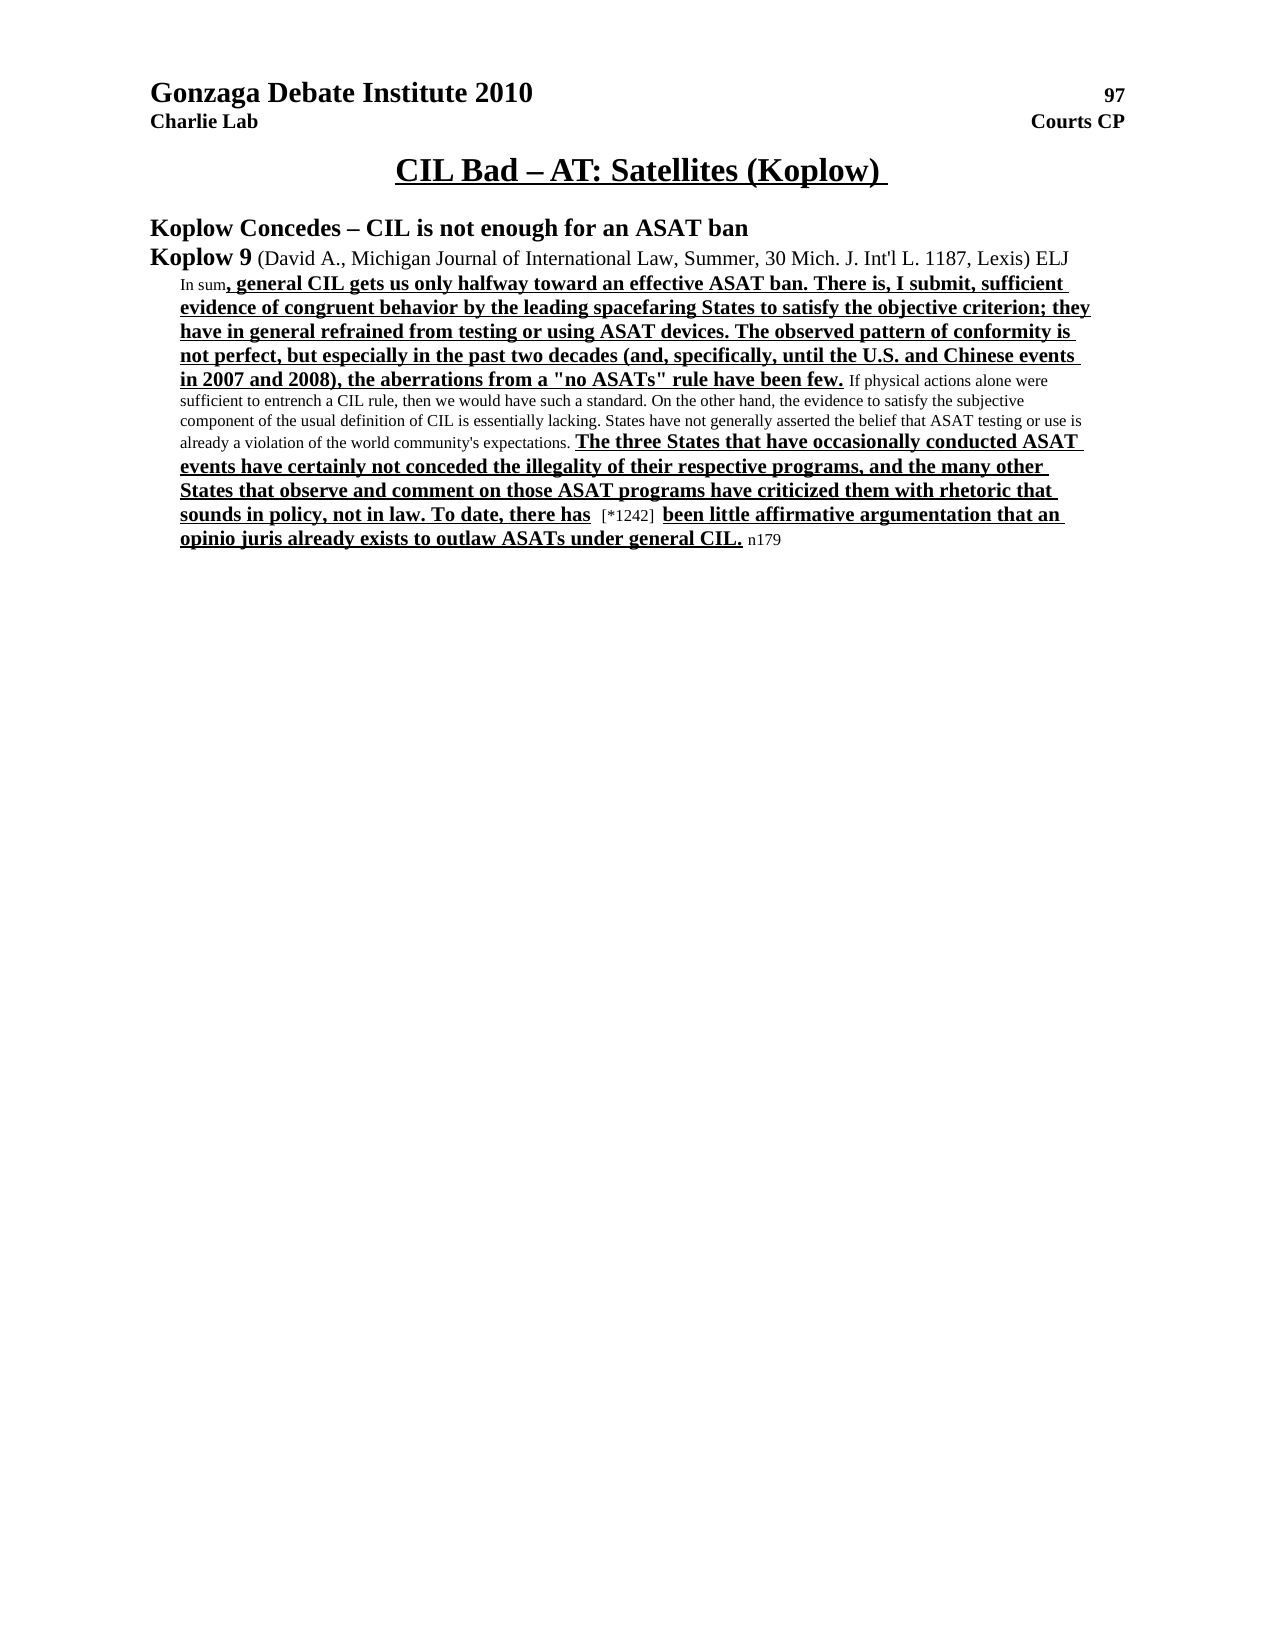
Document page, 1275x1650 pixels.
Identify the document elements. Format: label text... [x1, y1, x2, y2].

title CIL Bad – AT: Satellites (Koplow) [150, 150, 1125, 188]
text Koplow 9 (David A., Michigan Journal of International Law, Summer, 30 Mich. J. Int'l L. 1187, Lexis) ELJ [150, 242, 1095, 271]
text Koplow Concedes – CIL is not enough for an ASAT ban [150, 213, 1125, 242]
text In sum, general CIL gets us only halfway toward an effective ASAT ban. There is, I submit, sufficient evidence of congruent behavior by the leading spacefaring States to satisfy the objective criterion; they have in general refrained from testing or using ASAT devices. The observed pattern of conformity is not perfect, but especially in the past two decades (and, specifically, until the U.S. and Chinese events in 2007 and 2008), the aberrations from a "no ASATs" rule have been few. If physical actions alone were sufficient to entrench a CIL rule, then we would have such a standard. On the other hand, the evidence to satisfy the subjective component of the usual definition of CIL is essentially lacking. States have not generally asserted the belief that ASAT testing or use is already a violation of the world community's expectations. The three States that have occasionally conducted ASAT events have certainly not conceded the illegality of their respective programs, and the many other States that observe and comment on those ASAT programs have criticized them with rhetoric that sounds in policy, not in law. To date, there has [*1242] been little affirmative argumentation that an opinio juris already exists to outlaw ASATs under general CIL. n179 [180, 271, 1095, 550]
